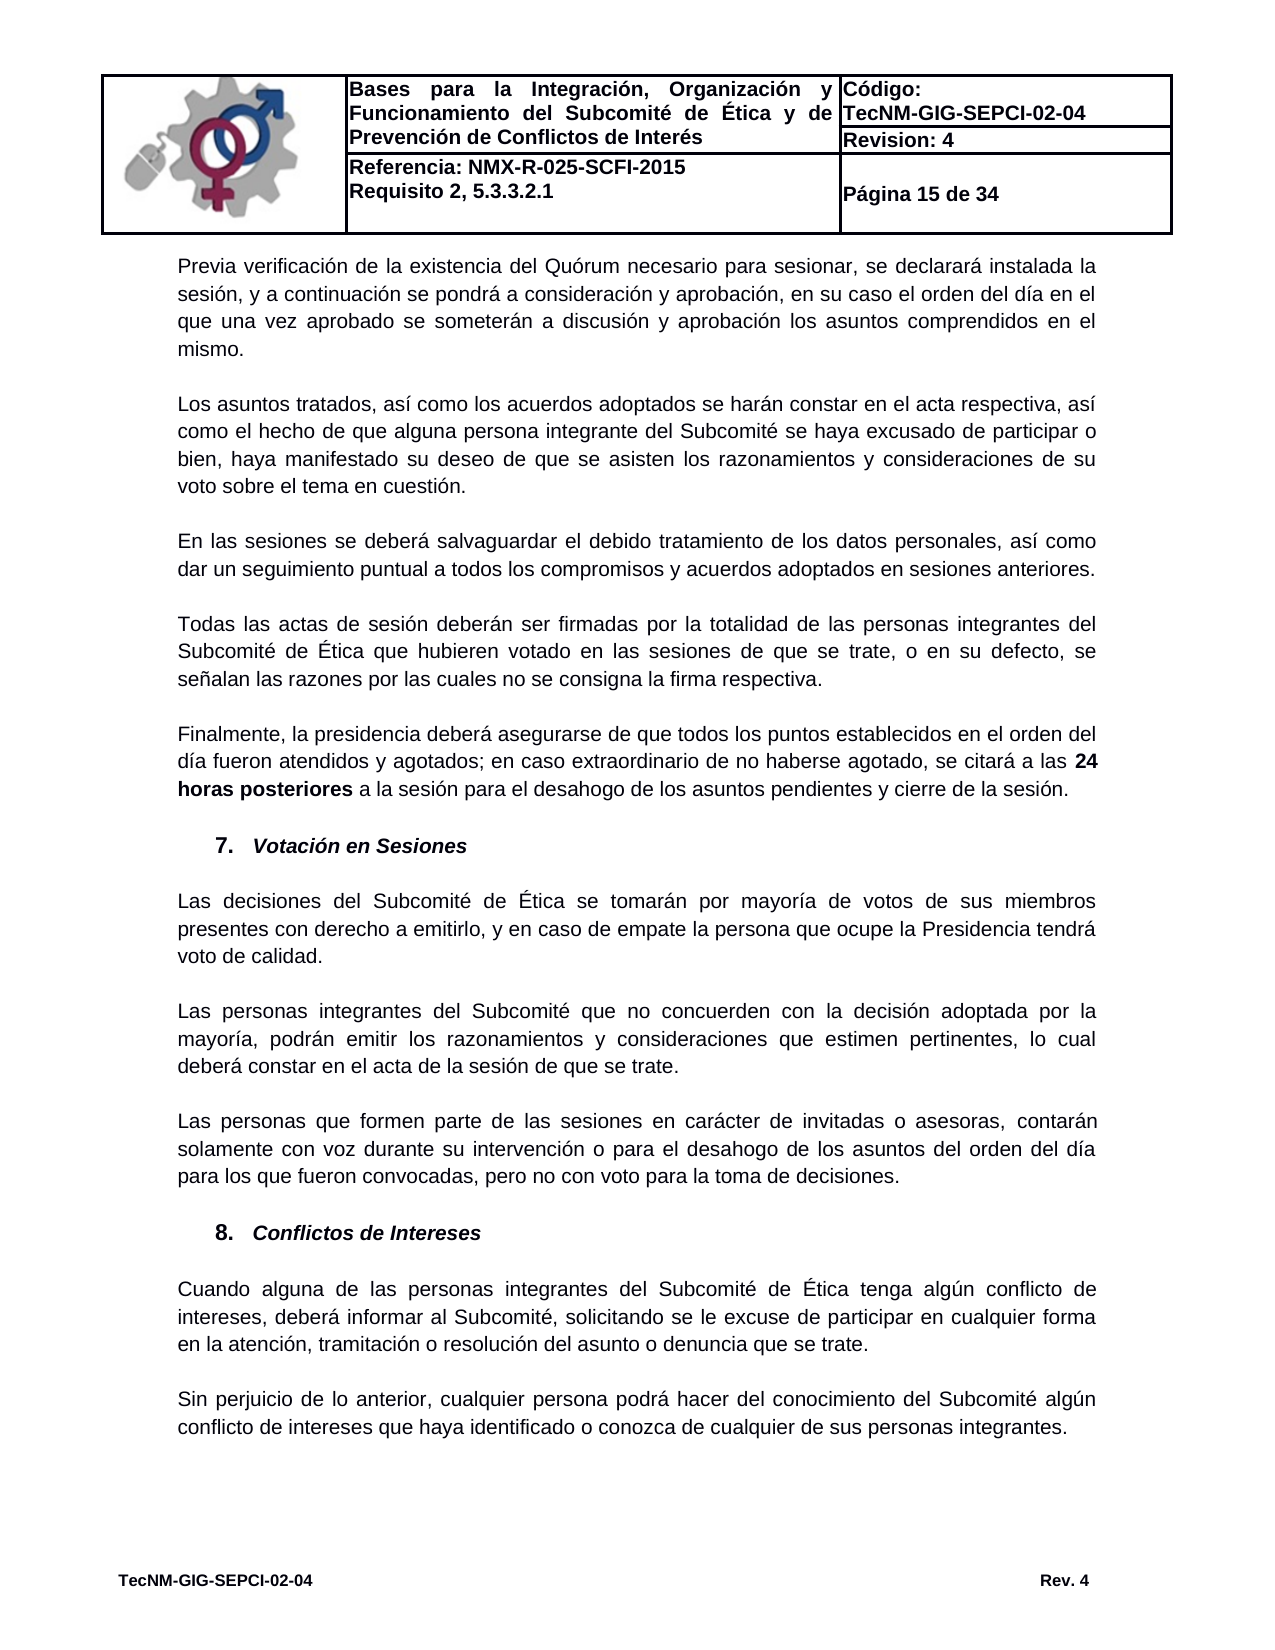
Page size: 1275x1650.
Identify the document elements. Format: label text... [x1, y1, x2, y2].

text Las personas integrantes del Subcomité que no concuerden con la decisión adoptada por la mayoría, podrán emitir los razonamientos y consideraciones que estimen pertinentes, lo cual deberá constar en el acta de la sesión de que se trate. [177, 999, 1098, 1078]
text Las personas que formen parte de las sesiones en carácter de invitadas o asesoras, contarán solamente con voz durante su intervención o para el desahogo de los asuntos del orden del día para los que fueron convocadas, pero no con voto para la toma de decisiones. [177, 1109, 1098, 1188]
picture [122, 77, 322, 232]
list Votación en Sesiones [215, 832, 1098, 858]
text Previa verificación de la existencia del Quórum necesario para sesionar, se declarará instalada la sesión, y a continuación se pondrá a consideración y aprobación, en su caso el orden del día en el que una vez aprobado se someterán a discusión y aprobación los asuntos comprendidos en el mismo. [177, 254, 1098, 361]
text Las decisiones del Subcomité de Ética se tomarán por mayoría de votos de sus miembros presentes con derecho a emitirlo, y en caso de empate la persona que ocupe la Presidencia tendrá voto de calidad. [177, 889, 1098, 968]
text Cuando alguna de las personas integrantes del Subcomité de Ética tenga algún conflicto de intereses, deberá informar al Subcomité, solicitando se le excuse de participar en cualquier forma en la atención, tramitación o resolución del asunto o denuncia que se trate. [177, 1277, 1098, 1356]
text Todas las actas de sesión deberán ser firmadas por la totalidad de las personas integrantes del Subcomité de Ética que hubieren votado en las sesiones de que se trate, o en su defecto, se señalan las razones por las cuales no se consigna la firma respectiva. [177, 612, 1098, 691]
text En las sesiones se deberá salvaguardar el debido tratamiento de los datos personales, así como dar un seguimiento puntual a todos los compromisos y acuerdos adoptados en sesiones anteriores. [177, 529, 1098, 581]
text Sin perjuicio de lo anterior, cualquier persona podrá hacer del conocimiento del Subcomité algún conflicto de intereses que haya identificado o conozca de cualquier de sus personas integrantes. [177, 1387, 1098, 1438]
list Conflictos de Intereses [215, 1219, 1098, 1246]
text Finalmente, la presidencia deberá asegurarse de que todos los puntos establecidos en el orden del día fueron atendidos y agotados; en caso extraordinario de no haberse agotado, se citará a las 24 horas posteriores a la sesión para el desahogo de los asuntos pendientes y cierre de la sesión. [177, 722, 1098, 801]
text Los asuntos tratados, así como los acuerdos adoptados se harán constar en el acta respectiva, así como el hecho de que alguna persona integrante del Subcomité se haya excusado de participar o bien, haya manifestado su deseo de que se asisten los razonamientos y consideraciones de su voto sobre el tema en cuestión. [177, 392, 1098, 498]
